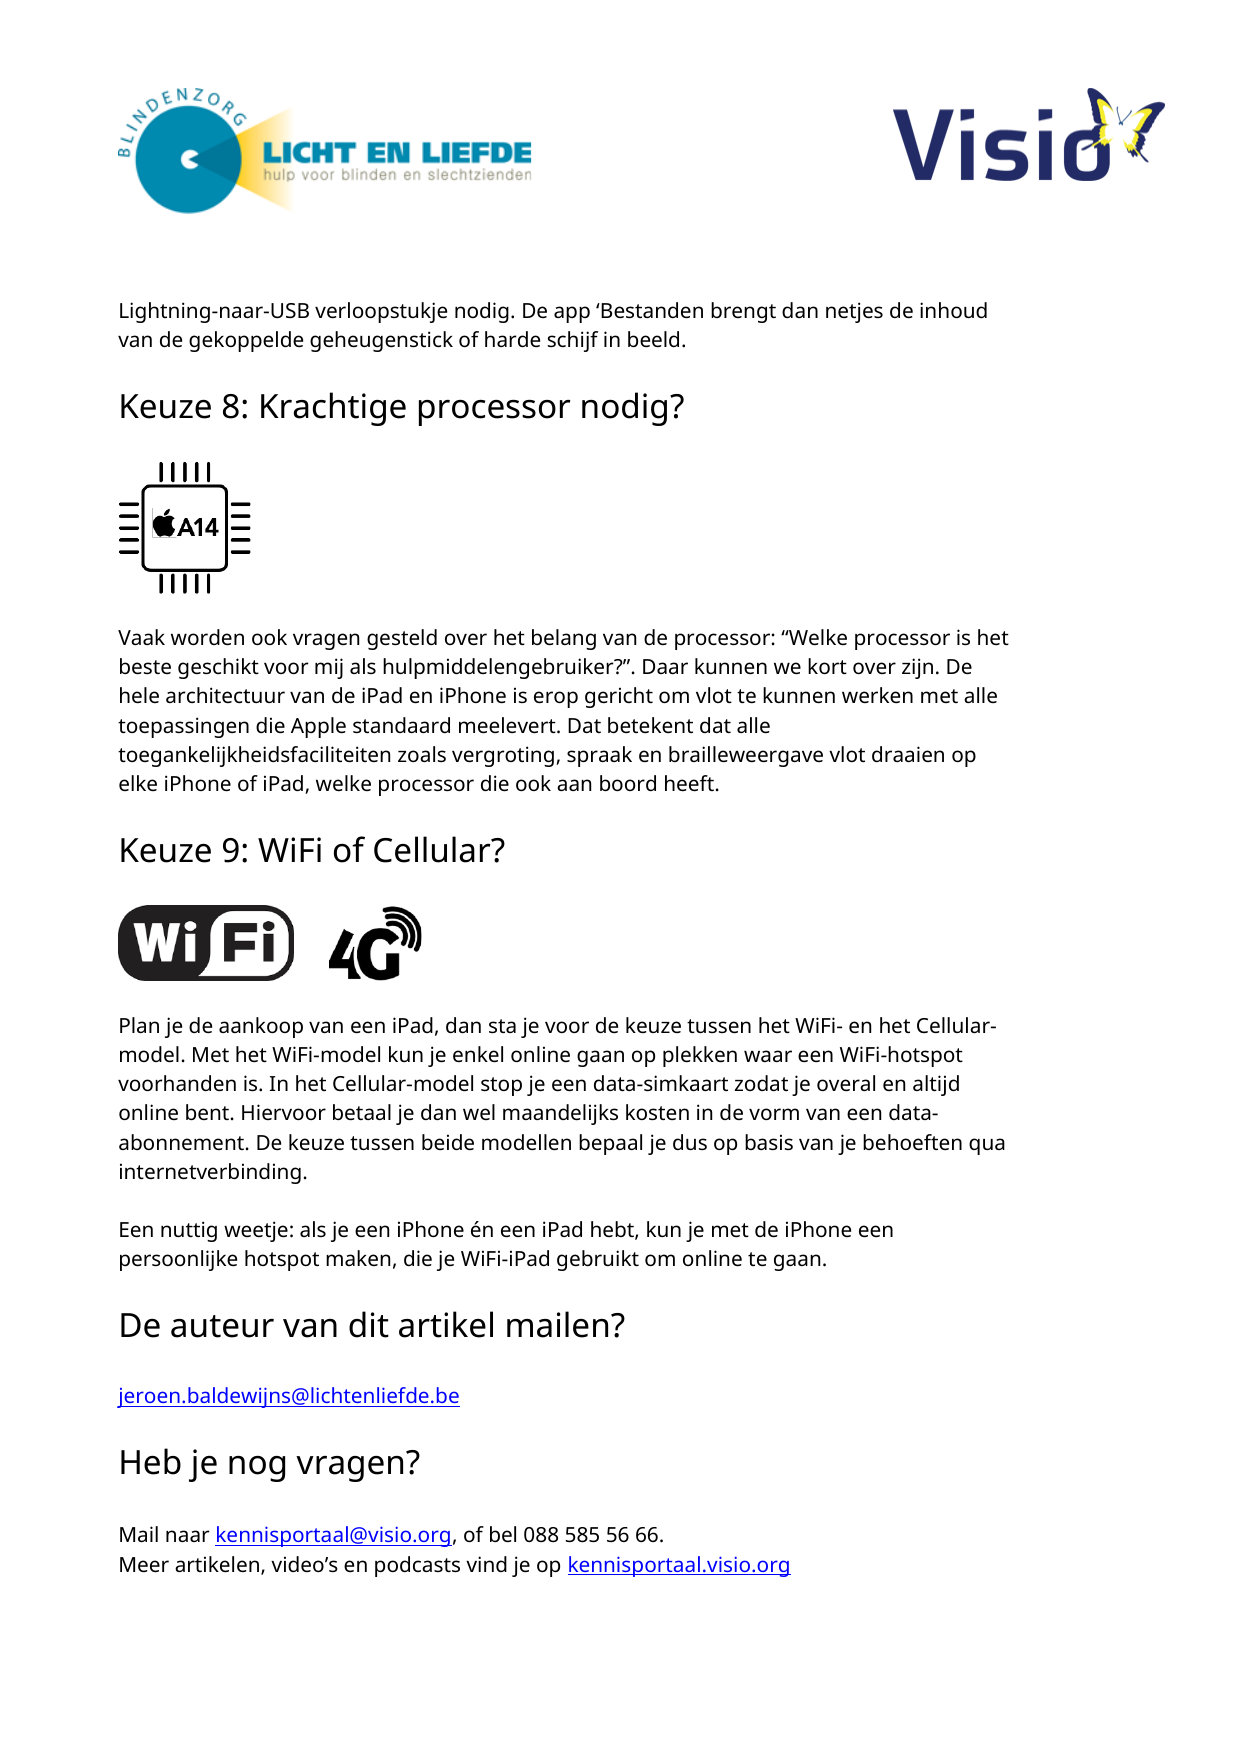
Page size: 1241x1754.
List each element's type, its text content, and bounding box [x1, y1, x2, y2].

subtitle Heb je nog vragen? [118, 1439, 1016, 1484]
picture [881, 83, 1176, 184]
text Meer artikelen, video’s en podcasts vind je op kennisportaal.visio.org [118, 1549, 1016, 1578]
text Vaak worden ook vragen gesteld over het belang van de processor: “Welke processor is het beste geschikt voor mij als hulpmiddelengebruiker?”. Daar kunnen we kort over zijn. De hele architectuur van de iPad en iPhone is erop gericht om vlot te kunnen werken met alle toepassingen die Apple standaard meelevert. Dat betekent dat alle toegankelijkheidsfaciliteiten zoals vergroting, spraak en brailleweergave vlot draaien op elke iPhone of iPad, welke processor die ook aan boord heeft. [118, 623, 1016, 827]
text jeroen.baldewijns@lichtenliefde.be [118, 1381, 1016, 1410]
subtitle Keuze 8: Krachtige processor nodig? [118, 383, 1016, 428]
picture [118, 461, 251, 594]
text Mail naar kennisportaal@visio.org, of bel 088 585 56 66. [118, 1518, 1016, 1549]
picture [522, 147, 532, 158]
subtitle Keuze 9: WiFi of Cellular? [118, 827, 1016, 872]
picture [118, 905, 422, 981]
text Een nuttig weetje: als je een iPhone én een iPad hebt, kun je met de iPhone een persoonlijke hotspot maken, die je WiFi-iPad gebruikt om online te gaan. [118, 1214, 1016, 1273]
picture [118, 88, 532, 214]
subtitle De auteur van dit artikel mailen? [118, 1302, 1016, 1347]
text Plan je de aankoop van een iPad, dan sta je voor de keuze tussen het WiFi- en het Cellular-model. Met het WiFi-model kun je enkel online gaan op plekken waar een WiFi-hotspot voorhanden is. In het Cellular-model stop je een data-simkaart zodat je overal en altijd online bent. Hiervoor betaal je dan wel maandelijks kosten in de vorm van een data-abonnement. De keuze tussen beide modellen bepaal je dus op basis van je behoeften qua internetverbinding. [118, 1010, 1016, 1185]
